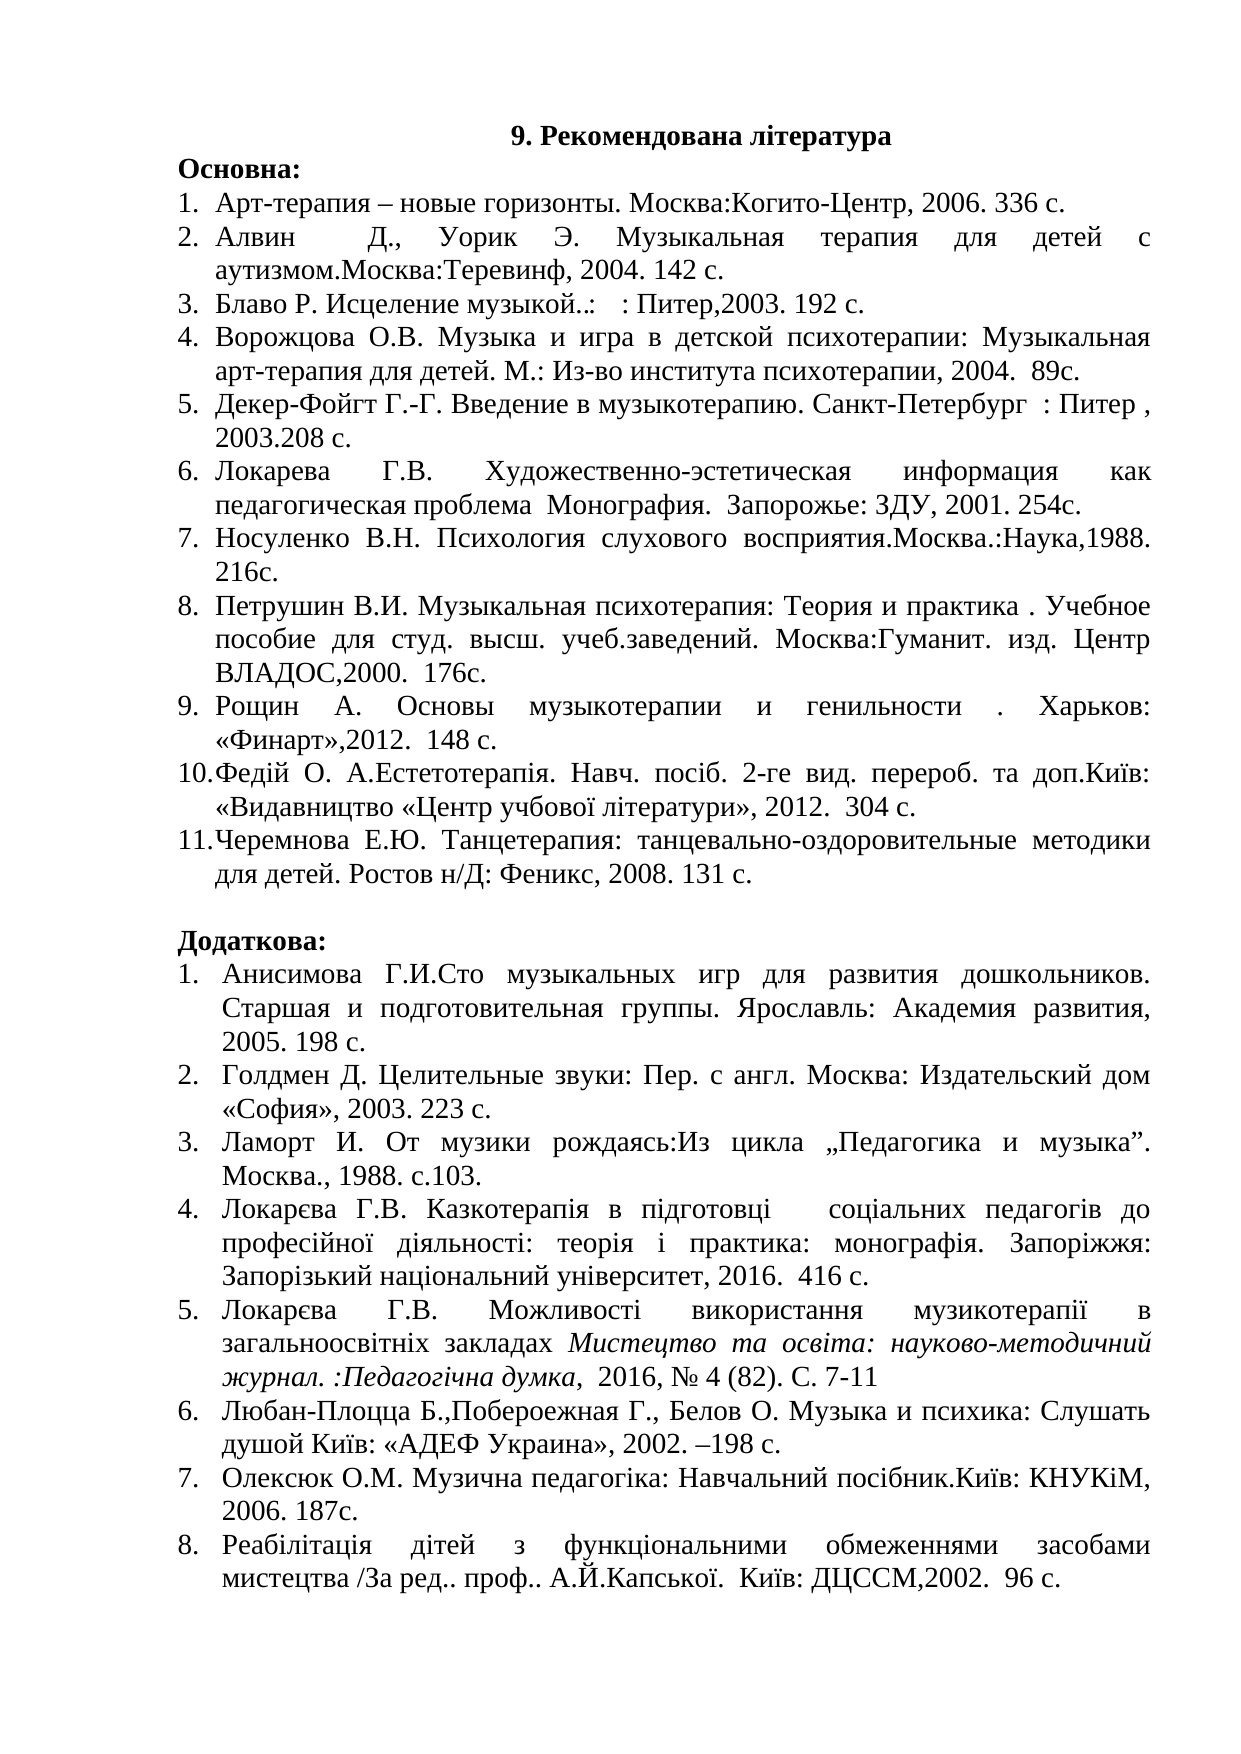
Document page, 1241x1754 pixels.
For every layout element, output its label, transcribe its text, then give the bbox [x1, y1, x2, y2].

list Реабілітація дітей з функціональними обмеженнями засобами мистецтва /За ред.. проф.. А.Й.Капської. Київ: ДЦССМ,2002. 96 с. [177, 1527, 1152, 1594]
list Ламорт И. От музики рождаясь:Из цикла „Педагогика и музыка”. Москва., 1988. с.103. [177, 1124, 1152, 1191]
list Любан-Плоцца Б.,Побероежная Г., Белов О. Музыка и психика: Слушать душой Київ: «АДЕФ Украина», 2002. –198 с. [177, 1393, 1152, 1460]
list Декер-Фойгт Г.-Г. Введение в музыкотерапию. Санкт-Петербург : Питер , 2003.208 с. [177, 386, 1152, 453]
text 9. Рекомендована література [177, 118, 1152, 152]
list Ворожцова О.В. Музыка и игра в детской психотерапии: Музыкальная арт-терапия для детей. М.: Из-во института психотерапии, 2004. 89с. [177, 319, 1152, 386]
list Федій О. А.Естетотерапія. Навч. посіб. 2-ге вид. перероб. та доп.Київ: «Видавництво «Центр учбової літератури», 2012. 304 с. [177, 755, 1152, 822]
list Локарєва Г.В. Можливості використання музикотерапії в загальноосвітніх закладах Мистецтво та освіта: науково-методичний журнал. :Педагогічна думка, 2016, № 4 (82). С. 7-11 [177, 1292, 1152, 1393]
list Арт-терапия – новые горизонты. Москва:Когито-Центр, 2006. 336 с. [177, 185, 1152, 219]
list Анисимова Г.И.Сто музыкальных игр для развития дошкольников. Старшая и подготовительная группы. Ярославль: Академия развития, 2005. 198 с. [177, 957, 1152, 1057]
list Олексюк О.М. Музична педагогіка: Навчальний посібник.Київ: КНУКіМ, 2006. 187с. [177, 1460, 1152, 1527]
text Додаткова: [177, 923, 1152, 957]
list Носуленко В.Н. Психология слухового восприятия.Москва.:Наука,1988. 216с. [177, 521, 1152, 588]
list Алвин Д., Уорик Э. Музыкальная терапия для детей с аутизмом.Москва:Теревинф, 2004. 142 с. [177, 219, 1152, 286]
list Черемнова Е.Ю. Танцетерапия: танцевально-оздоровительные методики для детей. Ростов н/Д: Феникс, 2008. 131 с. [177, 822, 1152, 889]
list Локарєва Г.В. Казкотерапія в підготовці соціальних педагогів до професійної діяльності: теорія і практика: монографія. Запоріжжя: Запорізький національний університет, 2016. 416 с. [177, 1191, 1152, 1292]
list Локарева Г.В. Художественно-эстетическая информация как педагогическая проблема Монография. Запорожье: ЗДУ, 2001. 254с. [177, 453, 1152, 521]
list Петрушин В.И. Музыкальная психотерапия: Теория и практика . Учебное пособие для студ. высш. учеб.заведений. Москва:Гуманит. изд. Центр ВЛАДОС,2000. 176с. [177, 588, 1152, 688]
text Основна: [177, 152, 1152, 185]
list Рощин А. Основы музыкотерапии и генильности . Харьков: «Финарт»,2012. 148 с. [177, 688, 1152, 755]
list Блаво Р. Исцеление музыкой..: : Питер,2003. 192 с. [177, 286, 1152, 319]
list Голдмен Д. Целительные звуки: Пер. с англ. Москва: Издательский дом «София», 2003. 223 с. [177, 1057, 1152, 1124]
